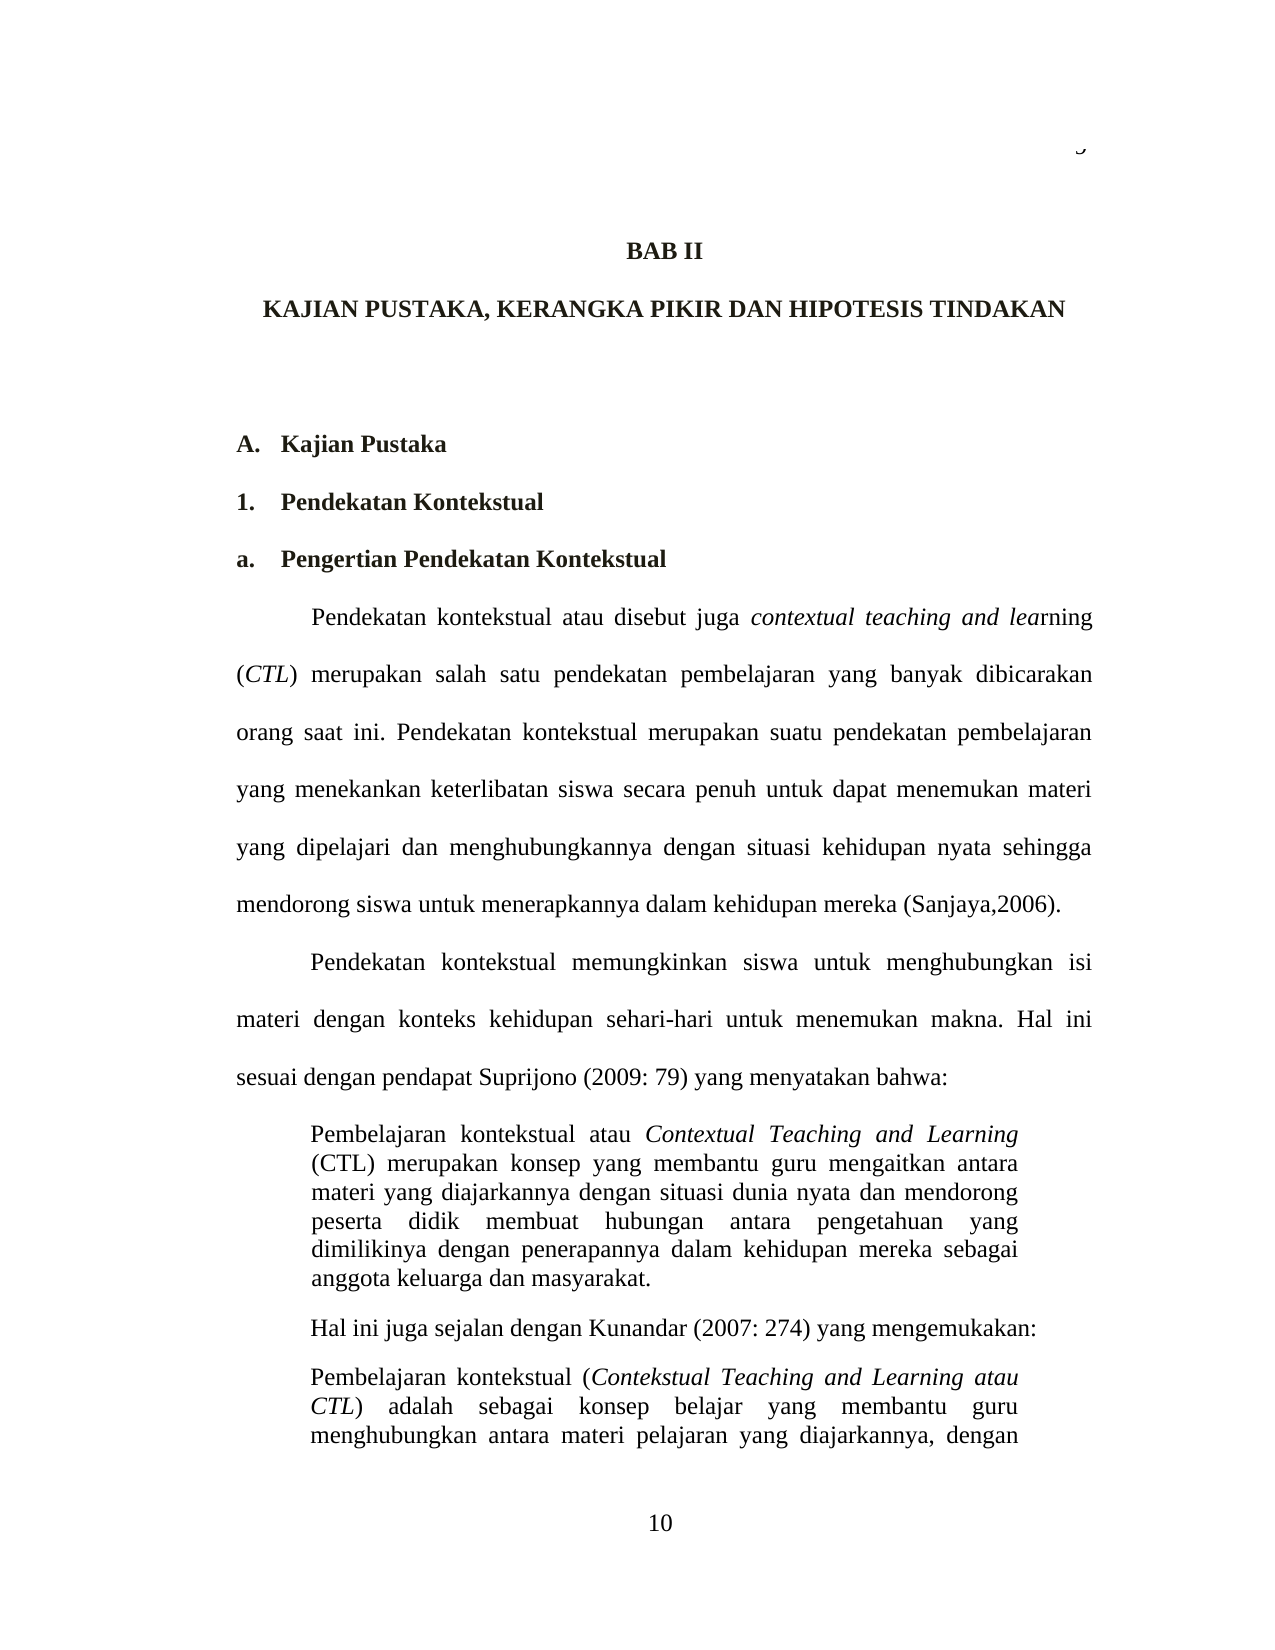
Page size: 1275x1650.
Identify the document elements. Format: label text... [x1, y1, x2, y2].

list Pendekatan kontekstual memungkinkan siswa untuk menghubungkan isi materi dengan konteks kehidupan sehari-hari untuk menemukan makna. Hal ini sesuai dengan pendapat Suprijono (2009: 79) yang menyatakan bahwa: [236, 947, 1093, 1091]
text KAJIAN PUSTAKA, KERANGKA PIKIR DAN HIPOTESIS TINDAKAN [236, 294, 1093, 322]
list Pendekatan kontekstual atau disebut juga contextual teaching and learning (CTL) merupakan salah satu pendekatan pembelajaran yang banyak dibicarakan orang saat ini. Pendekatan kontekstual merupakan suatu pendekatan pembelajaran yang menekankan keterlibatan siswa secara penuh untuk dapat menemukan materi yang dipelajari dan menghubungkannya dengan situasi kehidupan nyata sehingga mendorong siswa untuk menerapkannya dalam kehidupan mereka (Sanjaya,2006). [236, 602, 1093, 918]
text Pembelajaran kontekstual atau Contextual Teaching and Learning (CTL) merupakan konsep yang membantu guru mengaitkan antara materi yang diajarkannya dengan situasi dunia nyata dan mendorong peserta didik membuat hubungan antara pengetahuan yang dimilikinya dengan penerapannya dalam kehidupan mereka sebagai anggota keluarga dan masyarakat. [310, 1119, 1019, 1292]
text BAB II [236, 236, 1093, 265]
list Pengertian Pendekatan Kontekstual [236, 544, 1093, 573]
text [310, 1362, 1019, 1449]
list Kajian Pustaka [236, 429, 1093, 458]
list Pendekatan Kontekstual [236, 487, 1093, 516]
text Hal ini juga sejalan dengan Kunandar (2007: 274) yang mengemukakan: [310, 1313, 1078, 1342]
